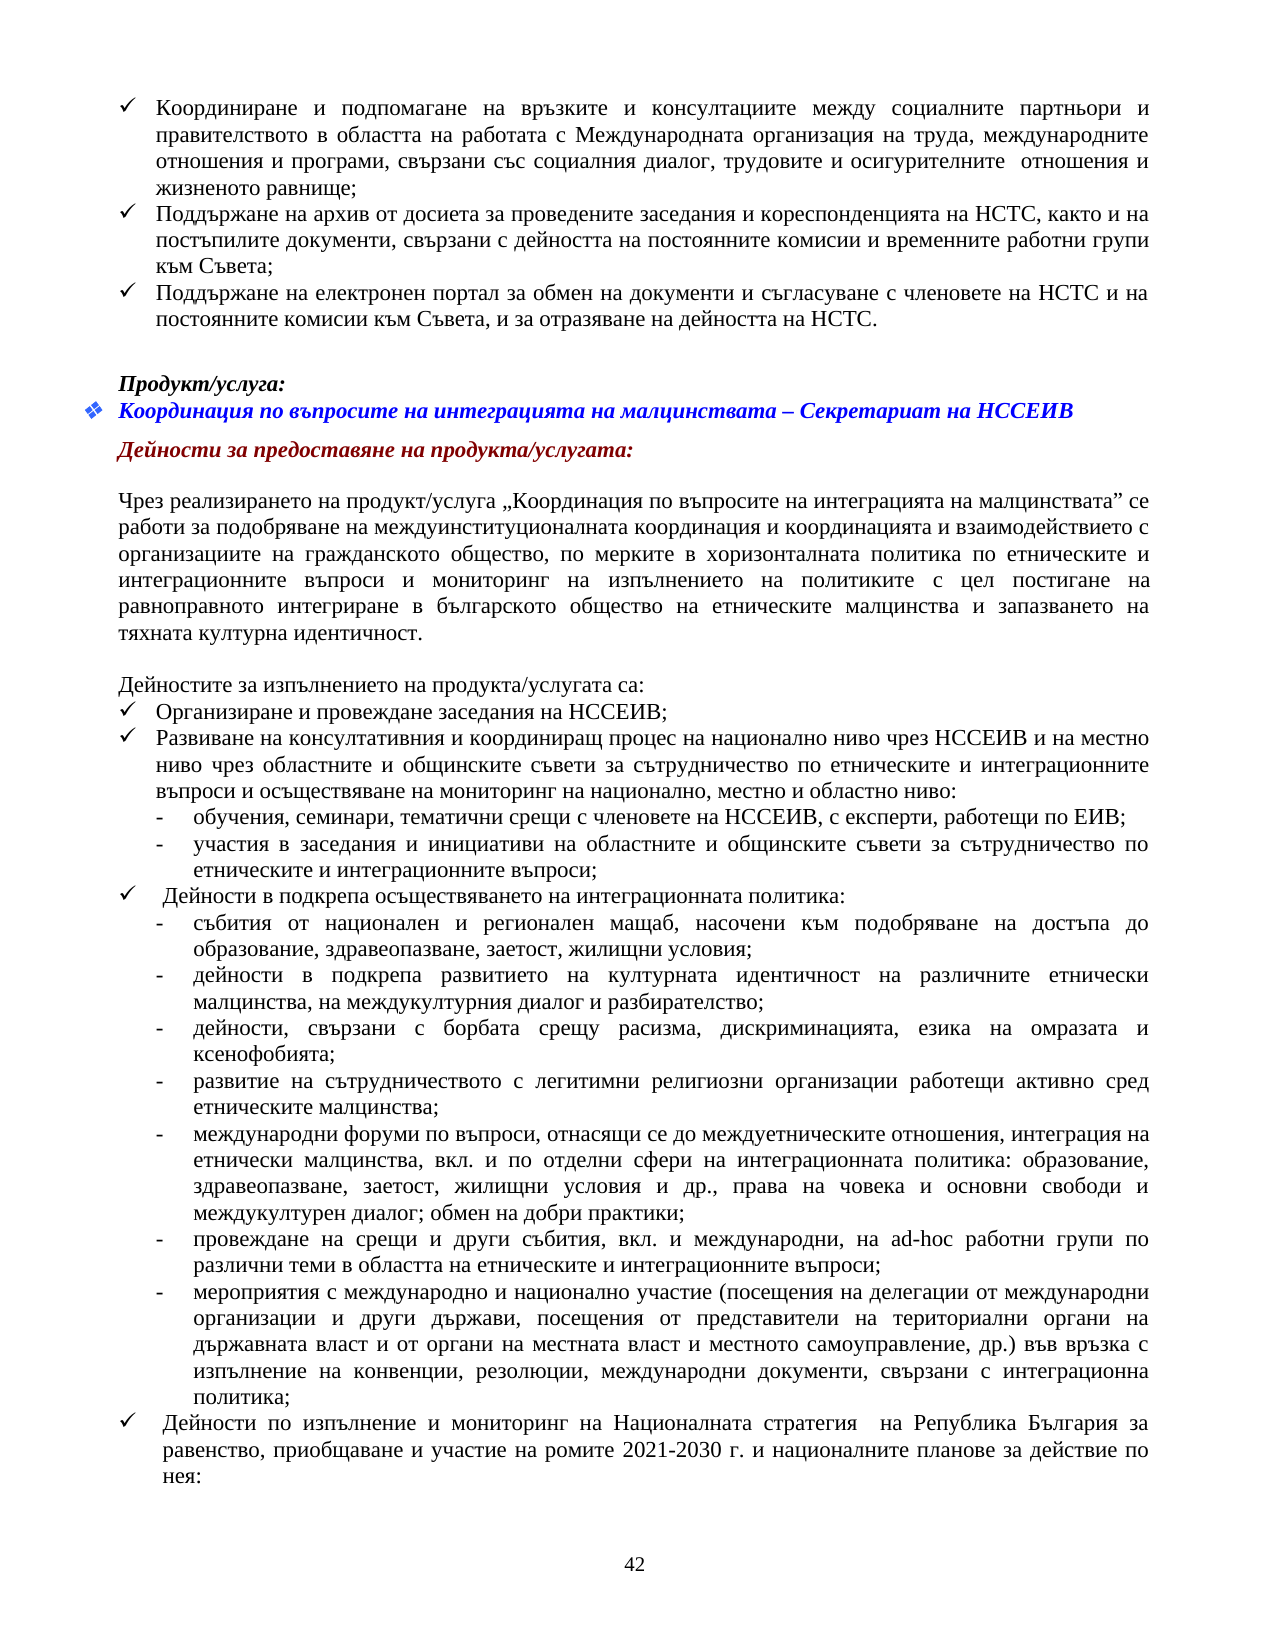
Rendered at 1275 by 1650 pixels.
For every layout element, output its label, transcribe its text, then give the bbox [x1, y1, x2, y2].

list събития от национален и регионален мащаб, насочени към подобряване на достъпа до образование, здравеопазване, заетост, жилищни условия; [156, 909, 1151, 961]
list Развиване на консултативния и координиращ процес на национално ниво чрез НССЕИВ и на местно ниво чрез областните и общинските съвети за сътрудничество по етническите и интеграционните въпроси и осъществяване на мониторинг на национално, местно и областно ниво: [118, 724, 1151, 803]
list Поддържане на електронен портал за обмен на документи и съгласуване с членовете на НСТС и на постоянните комисии към Съвета, и за отразяване на дейността на НСТС. [118, 279, 1151, 332]
list Координиране и подпомагане на връзките и консултациите между социалните партньори и правителството в областта на работата с Международната организация на труда, международните отношения и програми, свързани със социалния диалог, трудовите и осигурителните отношения и жизненото равнище; [118, 94, 1151, 200]
list Организиране и провеждане заседания на НССЕИВ; [118, 698, 1151, 724]
list Поддържане на архив от досиета за проведените заседания и кореспонденцията на НСТС, както и на постъпилите документи, свързани с дейността на постоянните комисии и временните работни групи към Съвета; [118, 200, 1151, 279]
text Чрез реализирането на продукт/услуга „Координация по въпросите на интеграцията на малцинствата” се работи за подобряване на междуинституционалната координация и координацията и взаимодействието с организациите на гражданското общество, по мерките в хоризонталната политика по етническите и интеграционните въпроси и мониторинг на изпълнението на политиките с цел постигане на равноправното интегриране в българското общество на етническите малцинства и запазването на тяхната културна идентичност. [118, 487, 1151, 645]
list участия в заседания и инициативи на областните и общинските съвети за сътрудничество по етническите и интеграционните въпроси; [156, 830, 1151, 882]
list Дейности в подкрепа осъществяването на интеграционната политика: [118, 882, 1151, 909]
list Дейности по изпълнение и мониторинг на Националната стратегия на Република България за равенство, приобщаване и участие на ромите 2021-2030 г. и националните планове за действие по нея: [118, 1409, 1151, 1488]
list международни форуми по въпроси, отнасящи се до междуетническите отношения, интеграция на етнически малцинства, вкл. и по отделни сфери на интеграционната политика: образование, здравеопазване, заетост, жилищни условия и др., права на човека и основни свободи и междукултурен диалог; обмен на добри практики; [156, 1119, 1151, 1225]
list обучения, семинари, тематични срещи с членовете на НССЕИВ, с експерти, работещи по ЕИВ; [156, 803, 1151, 830]
list развитие на сътрудничеството с легитимни религиозни организации работещи активно сред етническите малцинства; [156, 1067, 1151, 1119]
list Координация по въпросите на интеграцията на малцинствата – Секретариат на НССЕИВ [81, 397, 1151, 423]
text Дейности за предоставяне на продукта/услугата: [118, 436, 1151, 462]
text Продукт/услуга: [118, 371, 1151, 397]
list мероприятия с международно и национално участие (посещения на делегации от международни организации и други държави, посещения от представители на териториални органи на държавната власт и от органи на местната власт и местното самоуправление, др.) във връзка с изпълнение на конвенции, резолюции, международни документи, свързани с интеграционна политика; [156, 1278, 1151, 1409]
text Дейностите за изпълнението на продукта/услугата са: [118, 672, 1151, 698]
list дейности, свързани с борбата срещу расизма, дискриминацията, езика на омразата и ксенофобията; [156, 1014, 1151, 1067]
list дейности в подкрепа развитието на културната идентичност на различните етнически малцинства, на междукултурния диалог и разбирателство; [156, 961, 1151, 1014]
list провеждане на срещи и други събития, вкл. и международни, на ad-hoc работни групи по различни теми в областта на етническите и интеграционните въпроси; [156, 1225, 1151, 1278]
